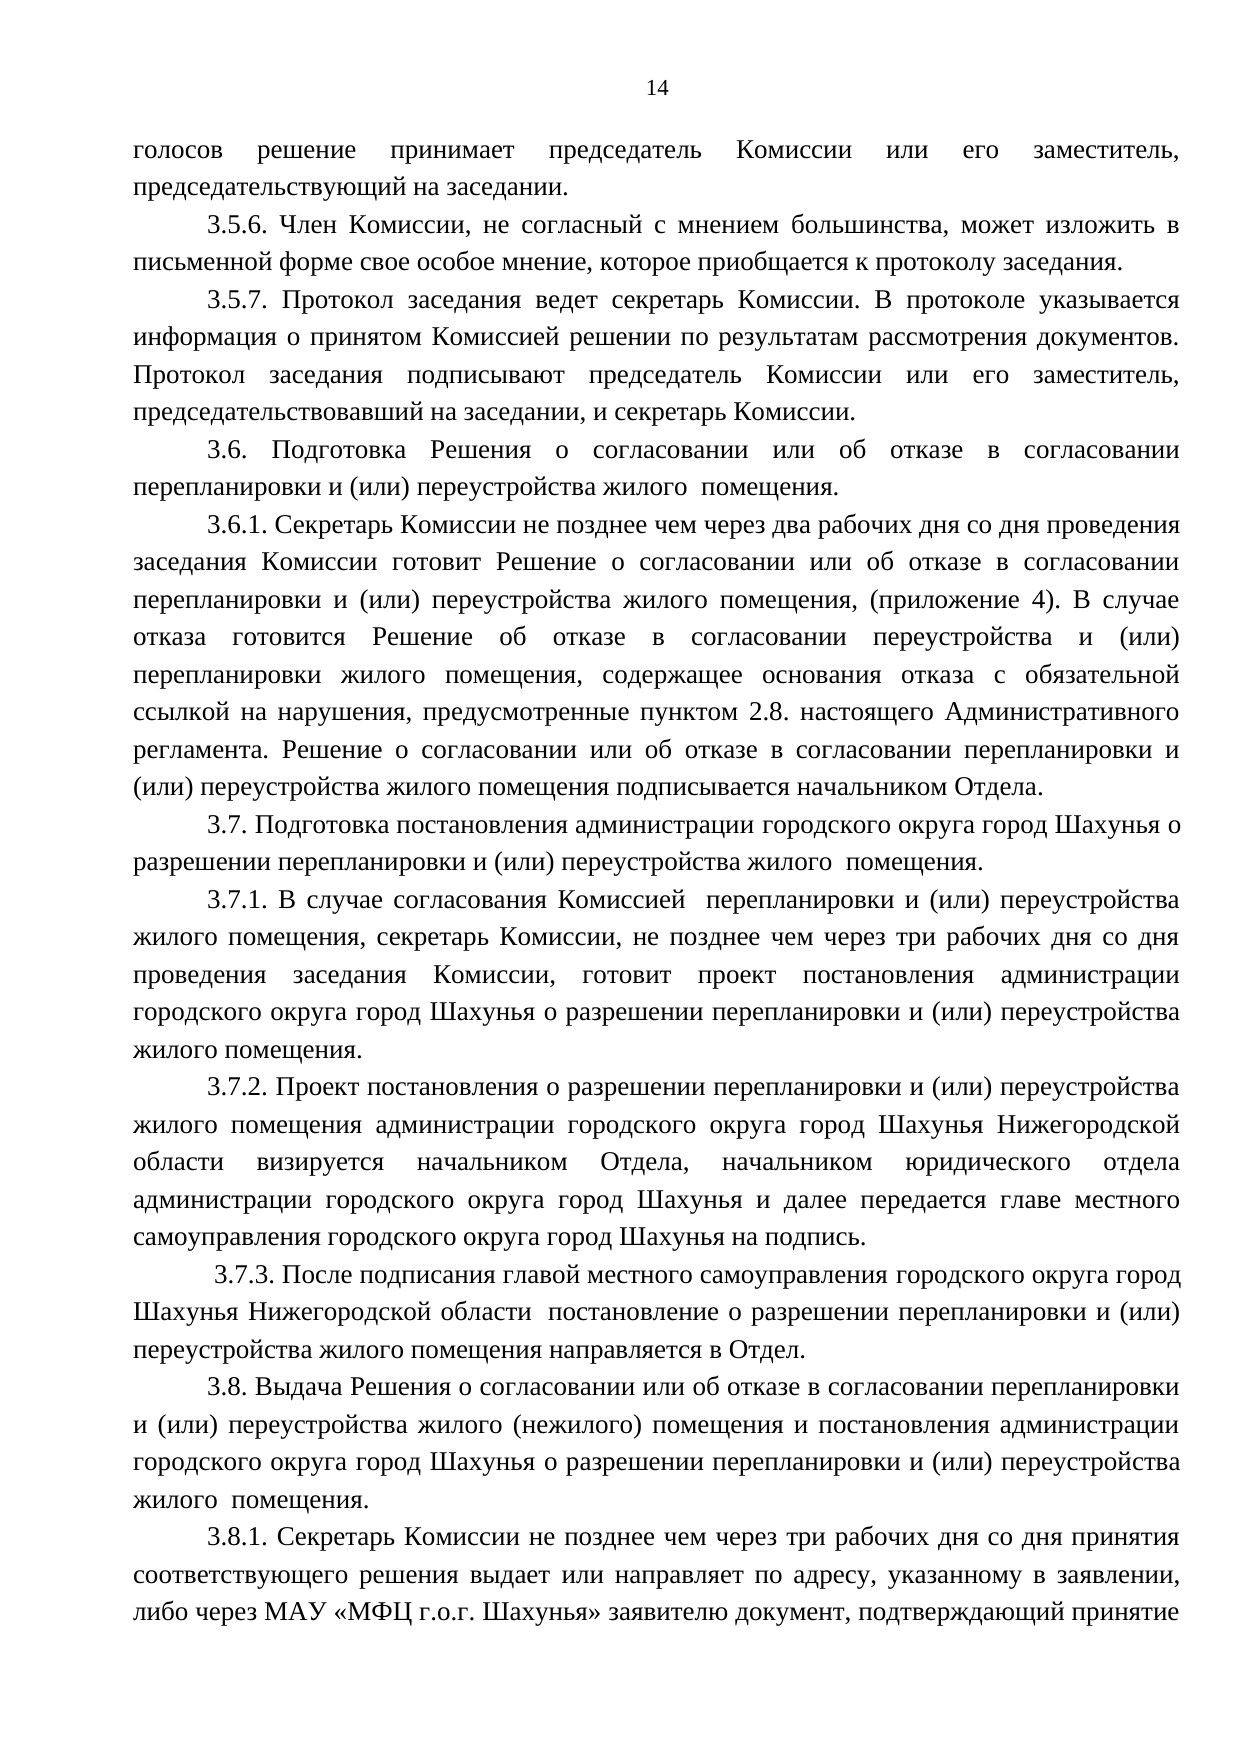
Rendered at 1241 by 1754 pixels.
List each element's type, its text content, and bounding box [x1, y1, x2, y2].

text 3.7. Подготовка постановления администрации городского округа город Шахунья о разрешении перепланировки и (или) переустройства жилого помещения. [133, 803, 1181, 878]
text 3.6.1. Секретарь Комиссии не позднее чем через два рабочих дня со дня проведения заседания Комиссии готовит Решение о согласовании или об отказе в согласовании перепланировки и (или) переустройства жилого помещения, (приложение 4). В случае отказа готовится Решение об отказе в согласовании переустройства и (или) перепланировки жилого помещения, содержащее основания отказа с обязательной ссылкой на нарушения, предусмотренные пунктом 2.8. настоящего Административного регламента. Решение о согласовании или об отказе в согласовании перепланировки и (или) переустройства жилого помещения подписывается начальником Отдела. [133, 503, 1181, 803]
text 3.7.2. Проект постановления о разрешении перепланировки и (или) переустройства жилого помещения администрации городского округа город Шахунья Нижегородской области визируется начальником Отдела, начальником юридического отдела администрации городского округа город Шахунья и далее передается главе местного самоуправления городского округа город Шахунья на подпись. [133, 1066, 1181, 1253]
text 3.8. Выдача Решения о согласовании или об отказе в согласовании перепланировки и (или) переустройства жилого (нежилого) помещения и постановления администрации городского округа город Шахунья о разрешении перепланировки и (или) переустройства жилого помещения. [133, 1366, 1181, 1516]
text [133, 1516, 1181, 1595]
text 3.6. Подготовка Решения о согласовании или об отказе в согласовании перепланировки и (или) переустройства жилого помещения. [133, 428, 1181, 503]
text 3.7.3. После подписания главой местного самоуправления городского округа город Шахунья Нижегородской области постановление о разрешении перепланировки и (или) переустройства жилого помещения направляется в Отдел. [133, 1253, 1181, 1366]
text 3.7.1. В случае согласования Комиссией перепланировки и (или) переустройства жилого помещения, секретарь Комиссии, не позднее чем через три рабочих дня со дня проведения заседания Комиссии, готовит проект постановления администрации городского округа город Шахунья о разрешении перепланировки и (или) переустройства жилого помещения. [133, 878, 1181, 1066]
text 3.5.7. Протокол заседания ведет секретарь Комиссии. В протоколе указывается информация о принятом Комиссией решении по результатам рассмотрения документов. Протокол заседания подписывают председатель Комиссии или его заместитель, председательствовавший на заседании, и секретарь Комиссии. [133, 278, 1181, 428]
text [133, 128, 1181, 203]
text 3.5.6. Член Комиссии, не согласный с мнением большинства, может изложить в письменной форме свое особое мнение, которое приобщается к протоколу заседания. [133, 203, 1181, 278]
